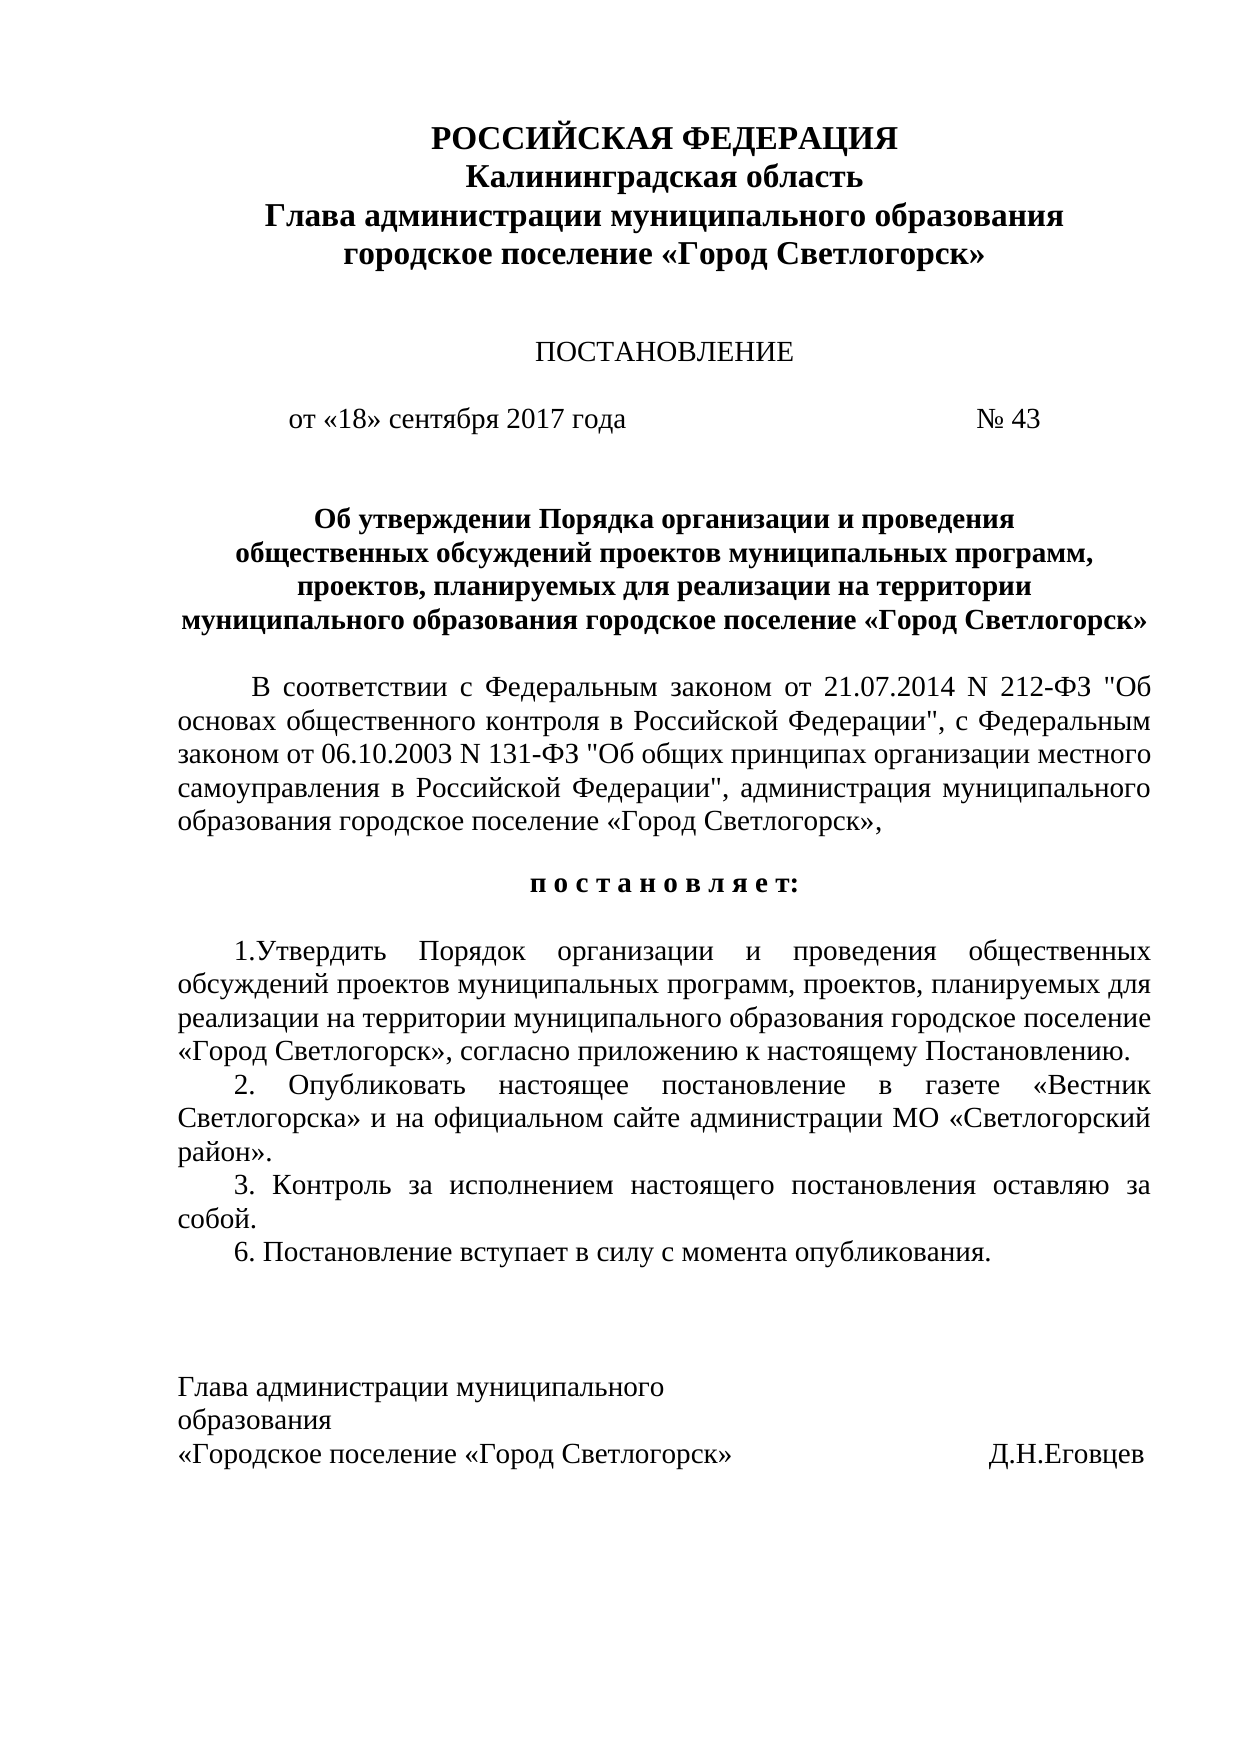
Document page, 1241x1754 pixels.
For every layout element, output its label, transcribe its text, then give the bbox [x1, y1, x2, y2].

text В соответствии с Федеральным законом от 21.07.2014 N 212-ФЗ "Об основах общественного контроля в Российской Федерации", с Федеральным законом от 06.10.2003 N 131-ФЗ "Об общих принципах организации местного самоуправления в Российской Федерации", администрация муниципального образования городское поселение «Город Светлогорск», [177, 669, 1152, 837]
text Глава администрации муниципального образования [177, 195, 1152, 233]
title Об утверждении Порядка организации и проведения [177, 501, 1152, 535]
text п о с т а н о в л я е т: [177, 866, 1152, 899]
title проектов, планируемых для реализации на территории [177, 568, 1152, 602]
text от «18» сентября 2017 года № 43 [177, 401, 1152, 434]
title общественных обсуждений проектов муниципальных программ, [177, 535, 1152, 568]
title муниципального образования городское поселение «Город Светлогорск» [177, 602, 1152, 636]
text Глава администрации муниципального [177, 1369, 1152, 1402]
text 6. Постановление вступает в силу с момента опубликования. [177, 1234, 1152, 1268]
text ПОСТАНОВЛЕНИЕ [177, 334, 1152, 367]
text Калининградская область [177, 156, 1152, 195]
text городское поселение «Город Светлогорск» [177, 233, 1152, 271]
text 2. Опубликовать настоящее постановление в газете «Вестник Светлогорска» и на официальном сайте администрации МО «Светлогорский район». [177, 1067, 1152, 1167]
text 3. Контроль за исполнением настоящего постановления оставляю за собой. [177, 1167, 1152, 1234]
text «Городское поселение «Город Светлогорск» Д.Н.Еговцев [177, 1436, 1152, 1469]
text образования [177, 1402, 1152, 1436]
text 1.Утвердить Порядок организации и проведения общественных обсуждений проектов муниципальных программ, проектов, планируемых для реализации на территории муниципального образования городское поселение «Город Светлогорск», согласно приложению к настоящему Постановлению. [177, 933, 1152, 1067]
text РОССИЙСКАЯ ФЕДЕРАЦИЯ [177, 118, 1152, 156]
